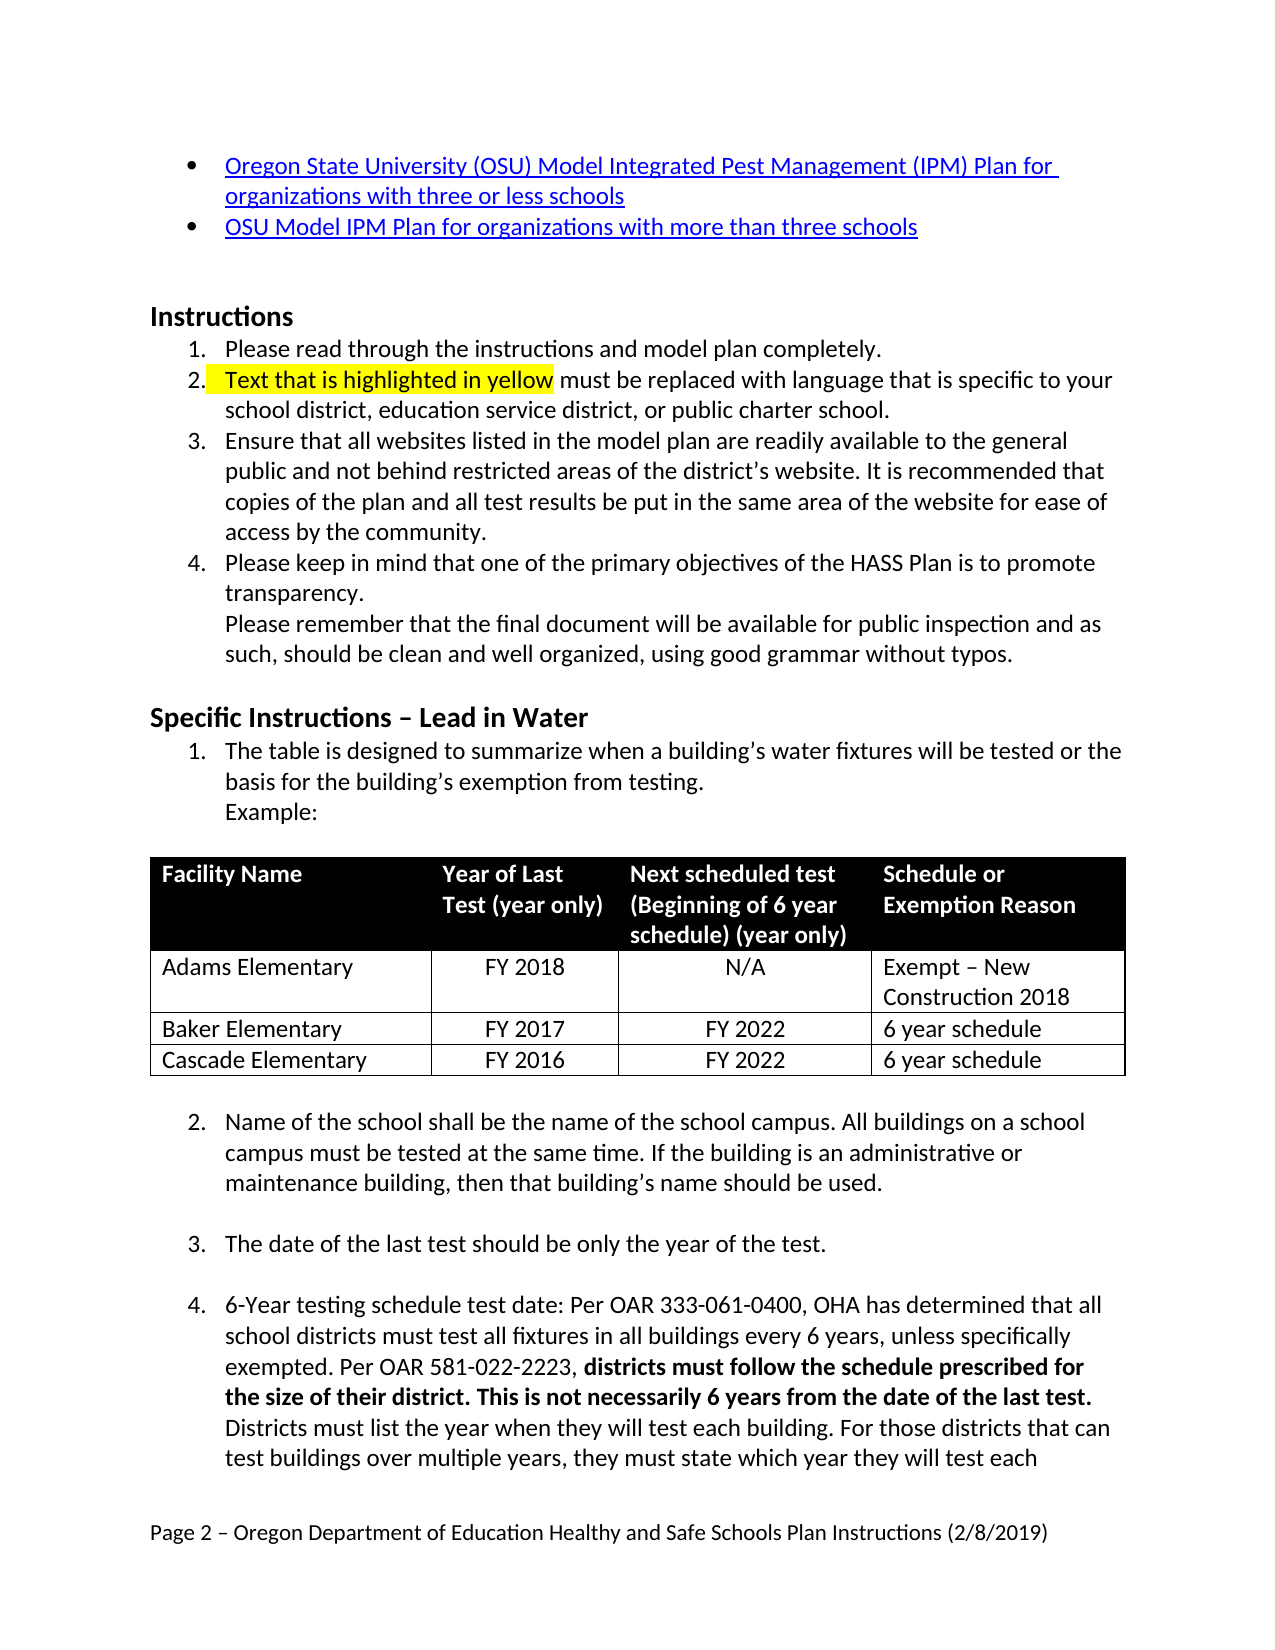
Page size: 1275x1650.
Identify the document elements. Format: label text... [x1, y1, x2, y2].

list The date of the last test should be only the year of the test. [187, 1229, 1125, 1259]
list Please read through the instructions and model plan completely. [187, 333, 1125, 364]
list The table is designed to summarize when a building’s water fixtures will be tested or the basis for the building’s exemption from testing. [187, 735, 1125, 796]
table_cell N/A [619, 951, 871, 1012]
table_cell 6 year schedule [872, 1013, 1124, 1043]
subtitle Specific Instructions – Lead in Water [150, 699, 1125, 735]
list Please keep in mind that one of the primary objectives of the HASS Plan is to promote transparency. [187, 547, 1125, 608]
list Ensure that all websites listed in the model plan are readily available to the general public and not behind restricted areas of the district’s website. It is recommended that copies of the plan and all test results be put in the same area of the website for ease of access by the community. [187, 425, 1125, 547]
table_cell Exempt – New Construction 2018 [872, 951, 1124, 1012]
table_cell Cascade Elementary [151, 1045, 431, 1075]
table_cell FY 2022 [619, 1045, 871, 1075]
table_header Facility Name [151, 858, 431, 950]
list Please remember that the final document will be available for public inspection and as such, should be clean and well organized, using good grammar without typos. [225, 608, 1125, 669]
list OSU Model IPM Plan for organizations with more than three schools [187, 211, 1125, 242]
table_header Schedule or Exemption Reason [872, 858, 1124, 950]
list Name of the school shall be the name of the school campus. All buildings on a school campus must be tested at the same time. If the building is an administrative or maintenance building, then that building’s name should be used. [187, 1107, 1125, 1198]
table_cell 6 year schedule [872, 1045, 1124, 1075]
list Oregon State University (OSU) Model Integrated Pest Management (IPM) Plan for organizations with three or less schools [187, 150, 1125, 211]
list Text that is highlighted in yellow must be replaced with language that is specific to your school district, education service district, or public charter school. [187, 364, 1125, 425]
table_cell Baker Elementary [151, 1013, 431, 1043]
table_cell FY 2017 [432, 1013, 618, 1043]
table_header Year of Last Test (year only) [432, 858, 618, 950]
table_cell FY 2016 [432, 1045, 618, 1075]
subtitle Instructions [150, 298, 1125, 333]
table_cell FY 2022 [619, 1013, 871, 1043]
table_header Next scheduled test (Beginning of 6 year schedule) (year only) [619, 858, 871, 950]
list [187, 1290, 1125, 1473]
table_cell FY 2018 [432, 951, 618, 1012]
list Example: [225, 796, 1125, 827]
table_cell Adams Elementary [151, 951, 431, 1012]
